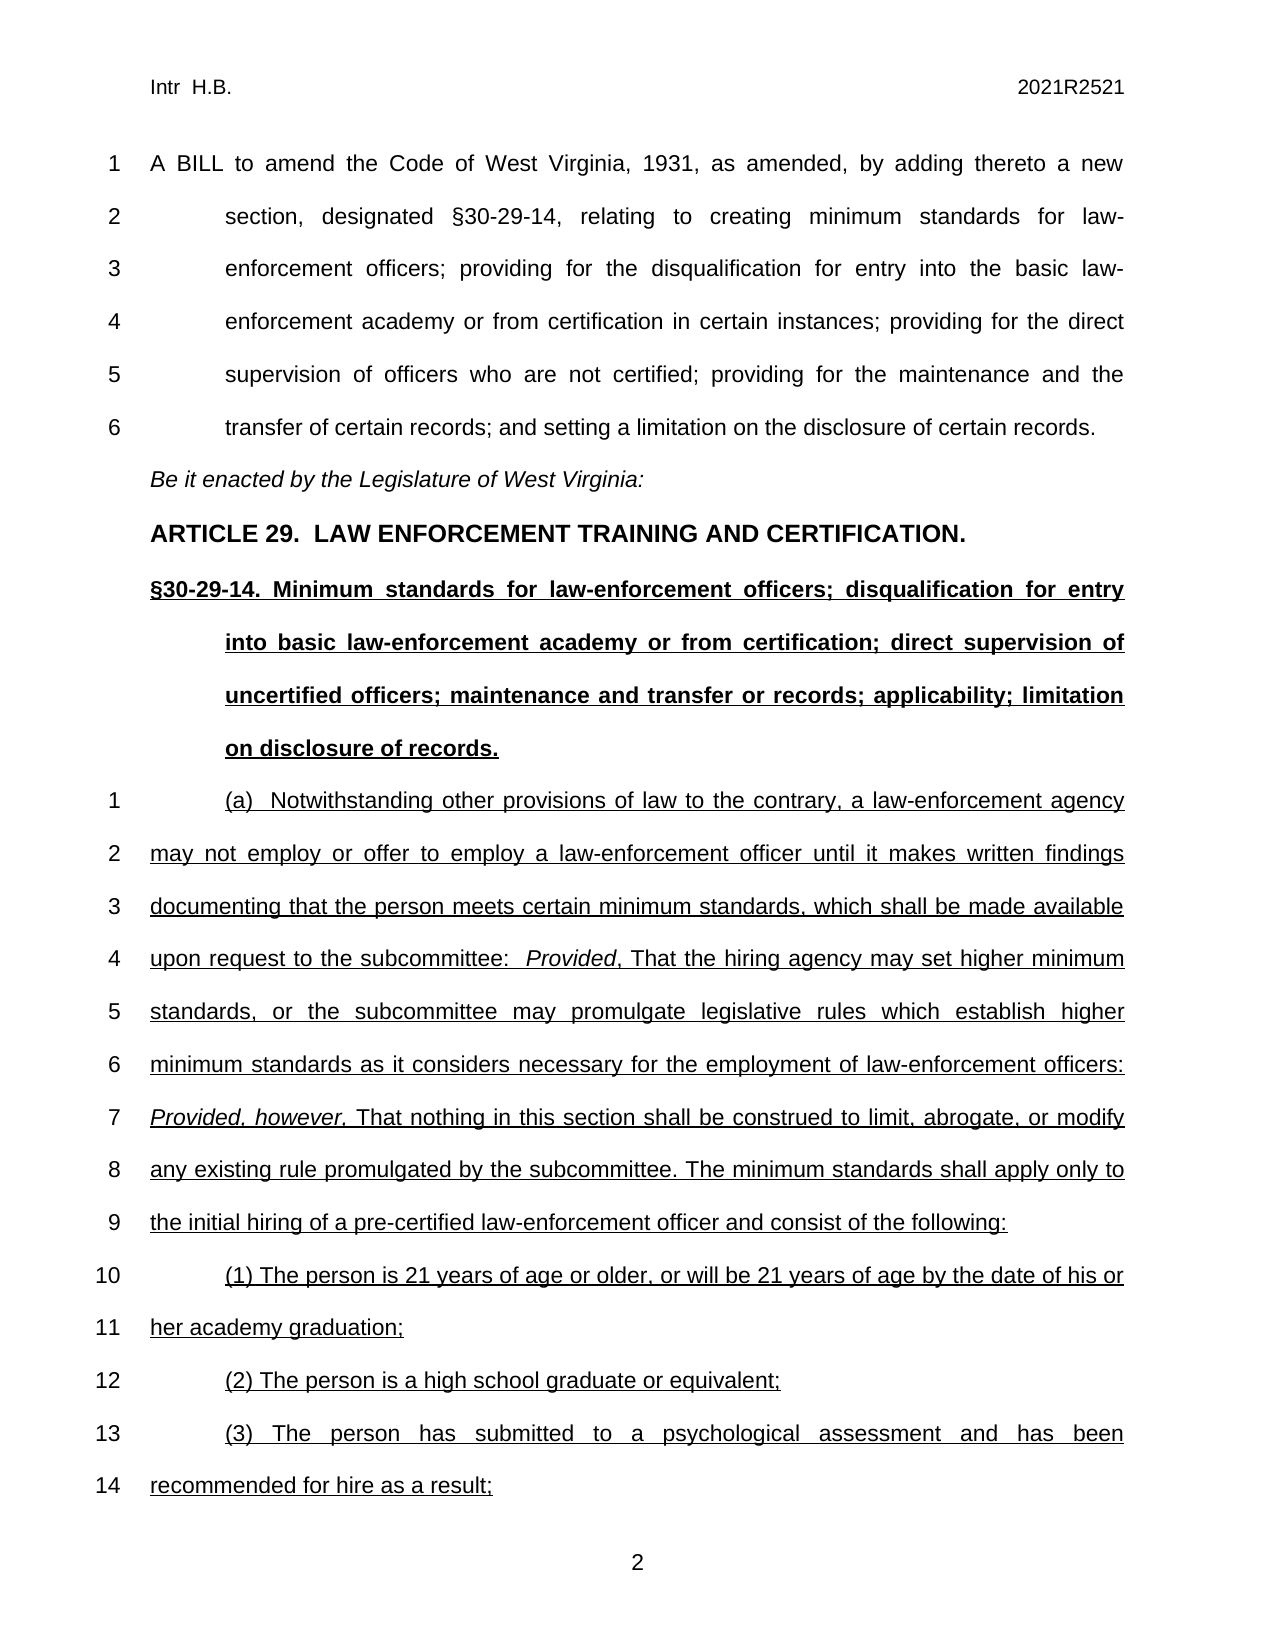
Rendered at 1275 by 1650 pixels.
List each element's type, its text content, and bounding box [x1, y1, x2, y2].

subtitle §30-29-14. Minimum standards for law-enforcement officers; disqualification for entry into basic law-enforcement academy or from certification; direct supervision of uncertified officers; maintenance and transfer or records; applicability; limitation on disclosure of records. [150, 600, 1125, 761]
text (2) The person is a high school graduate or equivalent; [150, 1367, 1125, 1393]
text (a) Notwithstanding other provisions of law to the contrary, a law-enforcement agency may not employ or offer to employ a law-enforcement officer until it makes written findings documenting that the person meets certain minimum standards, which shall be made available upon request to the subcommittee: Provided, That the hiring agency may set higher minimum standards, or the subcommittee may promulgate legislative rules which establish higher minimum standards as it considers necessary for the employment of law-enforcement officers: Provided, however, That nothing in this section shall be construed to limit, abrogate, or modify any existing rule promulgated by the subcommittee. The minimum standards shall apply only to the initial hiring of a pre-certified law-enforcement officer and consist of the following: [150, 1128, 1125, 1179]
text (a) Notwithstanding other provisions of law to the contrary, a law-enforcement agency may not employ or offer to employ a law-enforcement officer until it makes written findings documenting that the person meets certain minimum standards, which shall be made available upon request to the subcommittee: Provided, That the hiring agency may set higher minimum standards, or the subcommittee may promulgate legislative rules which establish higher minimum standards as it considers necessary for the employment of law-enforcement officers: Provided, however, That nothing in this section shall be construed to limit, abrogate, or modify any existing rule promulgated by the subcommittee. The minimum standards shall apply only to the initial hiring of a pre-certified law-enforcement officer and consist of the following: [150, 1022, 1125, 1074]
text (a) Notwithstanding other provisions of law to the contrary, a law-enforcement agency may not employ or offer to employ a law-enforcement officer until it makes written findings documenting that the person meets certain minimum standards, which shall be made available upon request to the subcommittee: Provided, That the hiring agency may set higher minimum standards, or the subcommittee may promulgate legislative rules which establish higher minimum standards as it considers necessary for the employment of law-enforcement officers: Provided, however, That nothing in this section shall be construed to limit, abrogate, or modify any existing rule promulgated by the subcommittee. The minimum standards shall apply only to the initial hiring of a pre-certified law-enforcement officer and consist of the following: [150, 1075, 1125, 1126]
text (3) The person has submitted to a psychological assessment and has been recommended for hire as a result; [150, 1420, 1125, 1499]
text Be it enacted by the Legislature of West Virginia: [150, 466, 1125, 493]
text (a) Notwithstanding other provisions of law to the contrary, a law-enforcement agency may not employ or offer to employ a law-enforcement officer until it makes written findings documenting that the person meets certain minimum standards, which shall be made available upon request to the subcommittee: Provided, That the hiring agency may set higher minimum standards, or the subcommittee may promulgate legislative rules which establish higher minimum standards as it considers necessary for the employment of law-enforcement officers: Provided, however, That nothing in this section shall be construed to limit, abrogate, or modify any existing rule promulgated by the subcommittee. The minimum standards shall apply only to the initial hiring of a pre-certified law-enforcement officer and consist of the following: [150, 864, 1125, 968]
subtitle §30-29-14. Minimum standards for law-enforcement officers; disqualification for entry into basic law-enforcement academy or from certification; direct supervision of uncertified officers; maintenance and transfer or records; applicability; limitation on disclosure of records. [150, 576, 1125, 599]
text (a) Notwithstanding other provisions of law to the contrary, a law-enforcement agency may not employ or offer to employ a law-enforcement officer until it makes written findings documenting that the person meets certain minimum standards, which shall be made available upon request to the subcommittee: Provided, That the hiring agency may set higher minimum standards, or the subcommittee may promulgate legislative rules which establish higher minimum standards as it considers necessary for the employment of law-enforcement officers: Provided, however, That nothing in this section shall be construed to limit, abrogate, or modify any existing rule promulgated by the subcommittee. The minimum standards shall apply only to the initial hiring of a pre-certified law-enforcement officer and consist of the following: [150, 1180, 1125, 1235]
text (a) Notwithstanding other provisions of law to the contrary, a law-enforcement agency may not employ or offer to employ a law-enforcement officer until it makes written findings documenting that the person meets certain minimum standards, which shall be made available upon request to the subcommittee: Provided, That the hiring agency may set higher minimum standards, or the subcommittee may promulgate legislative rules which establish higher minimum standards as it considers necessary for the employment of law-enforcement officers: Provided, however, That nothing in this section shall be construed to limit, abrogate, or modify any existing rule promulgated by the subcommittee. The minimum standards shall apply only to the initial hiring of a pre-certified law-enforcement officer and consist of the following: [150, 969, 1125, 1021]
title A BILL to amend the Code of West Virginia, 1931, as amended, by adding thereto a new section, designated §30-29-14, relating to creating minimum standards for law-enforcement officers; providing for the disqualification for entry into the basic law-enforcement academy or from certification in certain instances; providing for the direct supervision of officers who are not certified; providing for the maintenance and the transfer of certain records; and setting a limitation on the disclosure of certain records. [150, 150, 1125, 440]
subtitle ARTICLE 29. law enforcement training and certification. [150, 519, 1125, 548]
text (1) The person is 21 years of age or older, or will be 21 years of age by the date of his or her academy graduation; [150, 1262, 1125, 1341]
text (a) Notwithstanding other provisions of law to the contrary, a law-enforcement agency may not employ or offer to employ a law-enforcement officer until it makes written findings documenting that the person meets certain minimum standards, which shall be made available upon request to the subcommittee: Provided, That the hiring agency may set higher minimum standards, or the subcommittee may promulgate legislative rules which establish higher minimum standards as it considers necessary for the employment of law-enforcement officers: Provided, however, That nothing in this section shall be construed to limit, abrogate, or modify any existing rule promulgated by the subcommittee. The minimum standards shall apply only to the initial hiring of a pre-certified law-enforcement officer and consist of the following: [150, 787, 1125, 863]
